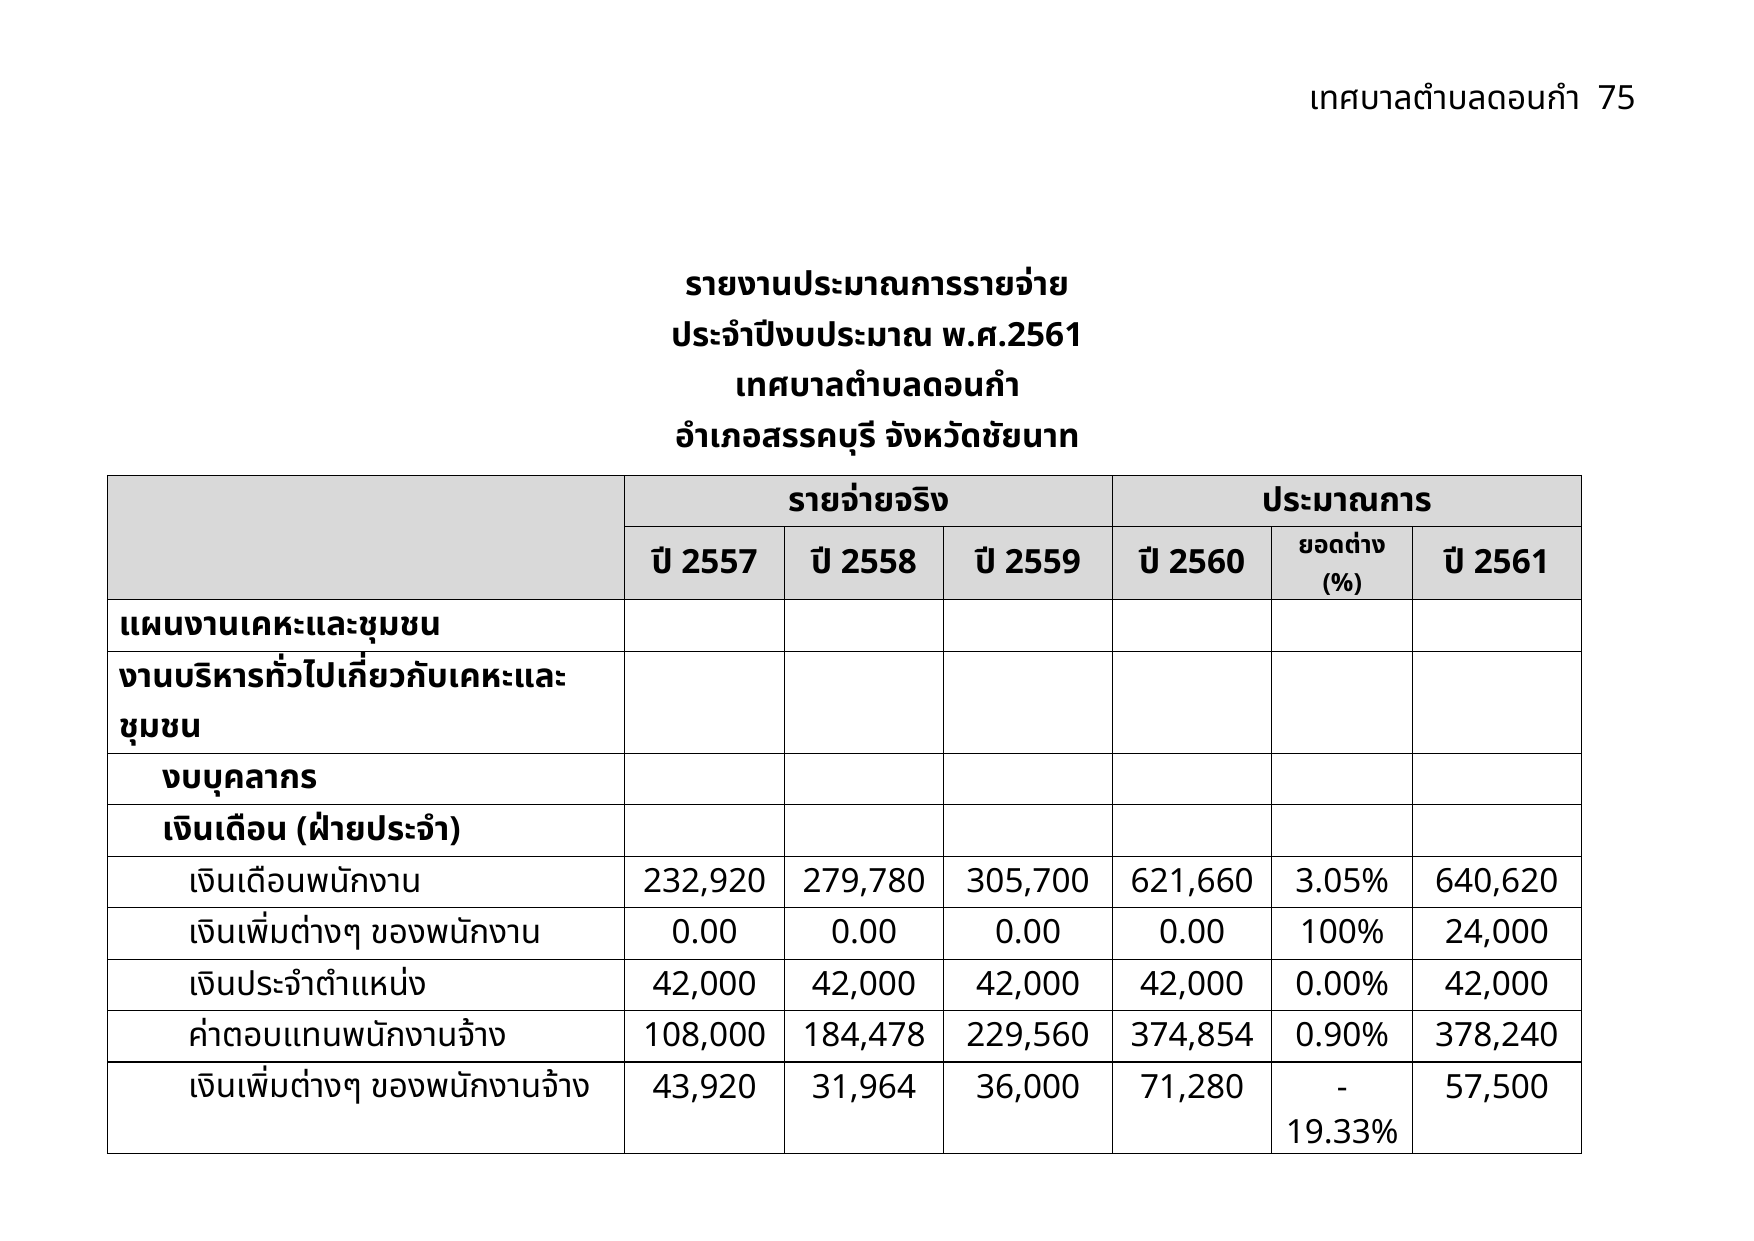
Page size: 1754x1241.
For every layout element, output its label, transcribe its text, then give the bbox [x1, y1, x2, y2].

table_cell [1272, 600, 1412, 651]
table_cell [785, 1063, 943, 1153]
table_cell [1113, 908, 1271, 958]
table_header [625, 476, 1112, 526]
text รายงานประมาณการรายจ่าย [118, 260, 1635, 311]
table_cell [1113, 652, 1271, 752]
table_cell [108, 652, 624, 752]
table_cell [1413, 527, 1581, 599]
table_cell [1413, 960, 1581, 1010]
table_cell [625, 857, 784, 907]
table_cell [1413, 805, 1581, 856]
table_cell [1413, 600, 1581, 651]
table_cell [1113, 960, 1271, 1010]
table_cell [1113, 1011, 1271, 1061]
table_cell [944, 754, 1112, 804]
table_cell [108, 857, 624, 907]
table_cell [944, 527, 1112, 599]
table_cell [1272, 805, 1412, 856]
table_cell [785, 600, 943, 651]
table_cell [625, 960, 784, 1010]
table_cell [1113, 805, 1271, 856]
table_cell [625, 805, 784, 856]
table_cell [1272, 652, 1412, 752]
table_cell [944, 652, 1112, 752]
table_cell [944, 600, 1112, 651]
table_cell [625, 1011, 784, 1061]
text อำเภอสรรคบุรี จังหวัดชัยนาท [118, 412, 1635, 462]
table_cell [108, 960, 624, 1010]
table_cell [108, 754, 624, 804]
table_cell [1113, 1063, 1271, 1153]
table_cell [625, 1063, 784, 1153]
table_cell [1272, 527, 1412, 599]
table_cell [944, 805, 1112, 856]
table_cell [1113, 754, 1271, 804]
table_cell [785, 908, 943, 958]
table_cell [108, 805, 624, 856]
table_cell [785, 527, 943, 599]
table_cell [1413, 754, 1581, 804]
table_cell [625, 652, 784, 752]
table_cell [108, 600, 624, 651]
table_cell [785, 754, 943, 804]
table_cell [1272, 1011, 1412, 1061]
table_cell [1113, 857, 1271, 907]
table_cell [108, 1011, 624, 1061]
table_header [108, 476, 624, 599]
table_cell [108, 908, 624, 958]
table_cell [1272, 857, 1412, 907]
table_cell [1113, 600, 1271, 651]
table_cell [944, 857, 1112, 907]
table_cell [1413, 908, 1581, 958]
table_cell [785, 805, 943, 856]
text ประจำปีงบประมาณ พ.ศ.2561 [118, 311, 1635, 361]
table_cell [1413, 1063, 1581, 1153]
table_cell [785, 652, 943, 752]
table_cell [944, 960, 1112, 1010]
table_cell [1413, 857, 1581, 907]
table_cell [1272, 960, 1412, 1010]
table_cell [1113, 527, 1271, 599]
text เทศบาลตำบลดอนกำ [118, 361, 1635, 412]
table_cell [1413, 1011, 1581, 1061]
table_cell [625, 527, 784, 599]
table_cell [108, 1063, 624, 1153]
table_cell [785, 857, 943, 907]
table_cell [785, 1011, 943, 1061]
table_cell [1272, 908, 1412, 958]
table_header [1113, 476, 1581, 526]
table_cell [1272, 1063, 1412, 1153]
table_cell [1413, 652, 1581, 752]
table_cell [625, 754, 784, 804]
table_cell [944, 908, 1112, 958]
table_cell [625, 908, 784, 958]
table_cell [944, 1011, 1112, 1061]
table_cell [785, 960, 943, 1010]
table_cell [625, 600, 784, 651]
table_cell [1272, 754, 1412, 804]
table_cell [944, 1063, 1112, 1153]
